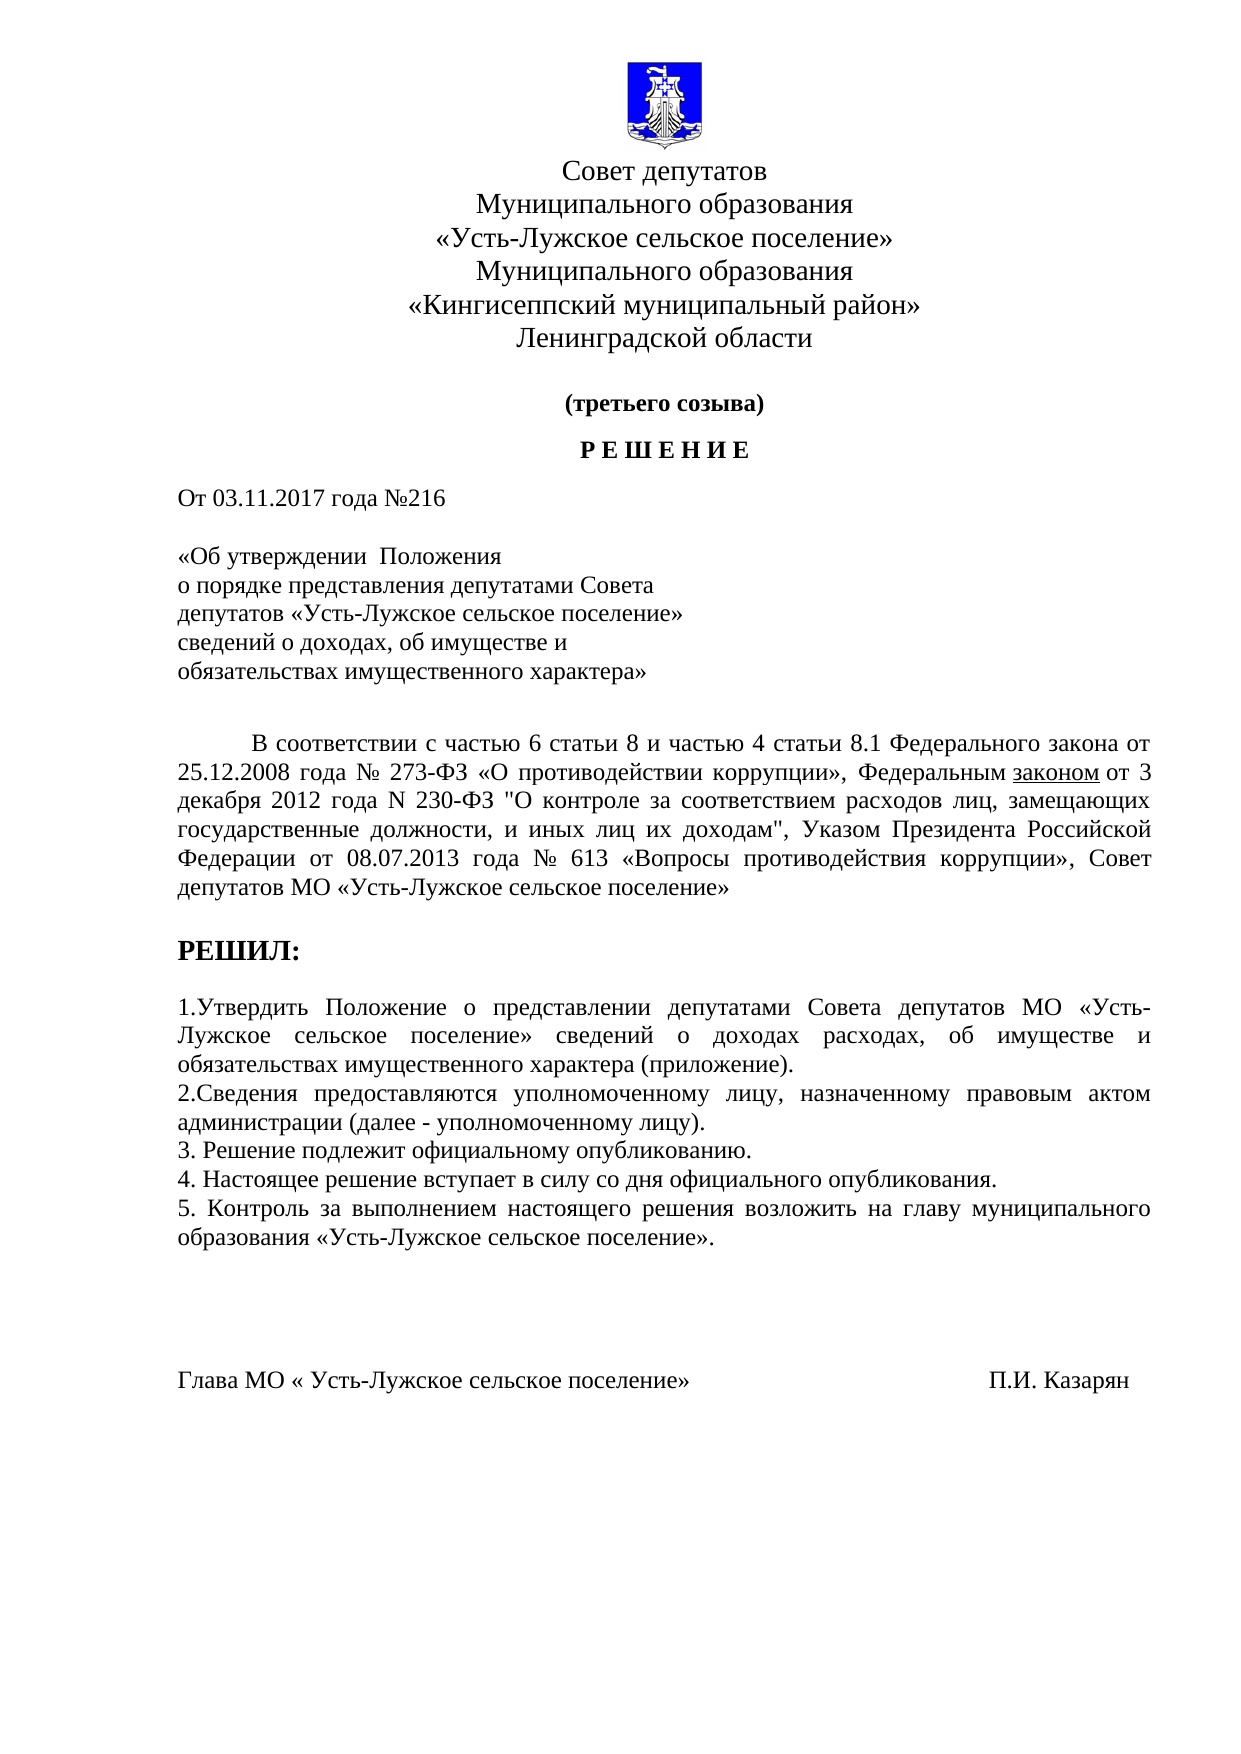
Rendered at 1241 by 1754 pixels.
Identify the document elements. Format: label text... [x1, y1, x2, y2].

text От 03.11.2017 года №216 [177, 483, 1152, 512]
text 4. Настоящее решение вступает в силу со дня официального опубликования. [177, 1164, 1152, 1193]
text РЕШИЛ: [177, 929, 1152, 967]
subtitle Р Е Ш Е Н И Е [177, 436, 1152, 464]
text Муниципального образования [177, 186, 1152, 220]
text «Кингисеппский муниципальный район» [177, 287, 1152, 321]
text о порядке представления депутатами Совета [177, 570, 1152, 598]
text «Об утверждении Положения [177, 541, 1152, 570]
text 3. Решение подлежит официальному опубликованию. [177, 1135, 1152, 1164]
text В соответствии с частью 6 статьи 8 и частью 4 статьи 8.1 Федерального закона от 25.12.2008 года № 273-ФЗ «О противодействии коррупции», Федеральным законом от 3 декабря 2012 года N 230-ФЗ "О контроле за соответствием расходов лиц, замещающих государственные должности, и иных лиц их доходам", Указом Президента Российской Федерации от 08.07.2013 года № 613 «Вопросы противодействия коррупции», Совет депутатов МО «Усть-Лужское сельское поселение» [177, 814, 1152, 900]
text Глава МО « Усть-Лужское сельское поселение» П.И. Казарян [177, 1365, 1152, 1394]
text Ленинградской области [177, 321, 1152, 354]
text депутатов «Усть-Лужское сельское поселение» [177, 598, 1152, 627]
picture [620, 59, 709, 153]
text 2.Сведения предоставляются уполномоченному лицу, назначенному правовым актом администрации (далее - уполномоченному лицу). [177, 1078, 1152, 1135]
text Муниципального образования [177, 253, 1152, 287]
text «Усть-Лужское сельское поселение» [177, 220, 1152, 253]
text (третьего созыва) [177, 388, 1152, 416]
text 1.Утвердить Положение о представлении депутатами Совета депутатов МО «Усть-Лужское сельское поселение» сведений о доходах расходах, об имуществе и обязательствах имущественного характера (приложение). [177, 992, 1152, 1078]
text обязательствах имущественного характера» [177, 656, 1152, 685]
text Совет депутатов [177, 153, 1152, 186]
text 5. Контроль за выполнением настоящего решения возложить на главу муниципального образования «Усть-Лужское сельское поселение». [177, 1193, 1152, 1250]
text В соответствии с частью 6 статьи 8 и частью 4 статьи 8.1 Федерального закона от 25.12.2008 года № 273-ФЗ «О противодействии коррупции», Федеральным законом от 3 декабря 2012 года N 230-ФЗ "О контроле за соответствием расходов лиц, замещающих государственные должности, и иных лиц их доходам", Указом Президента Российской Федерации от 08.07.2013 года № 613 «Вопросы противодействия коррупции», Совет депутатов МО «Усть-Лужское сельское поселение» [177, 728, 1152, 785]
text сведений о доходах, об имуществе и [177, 627, 1152, 656]
